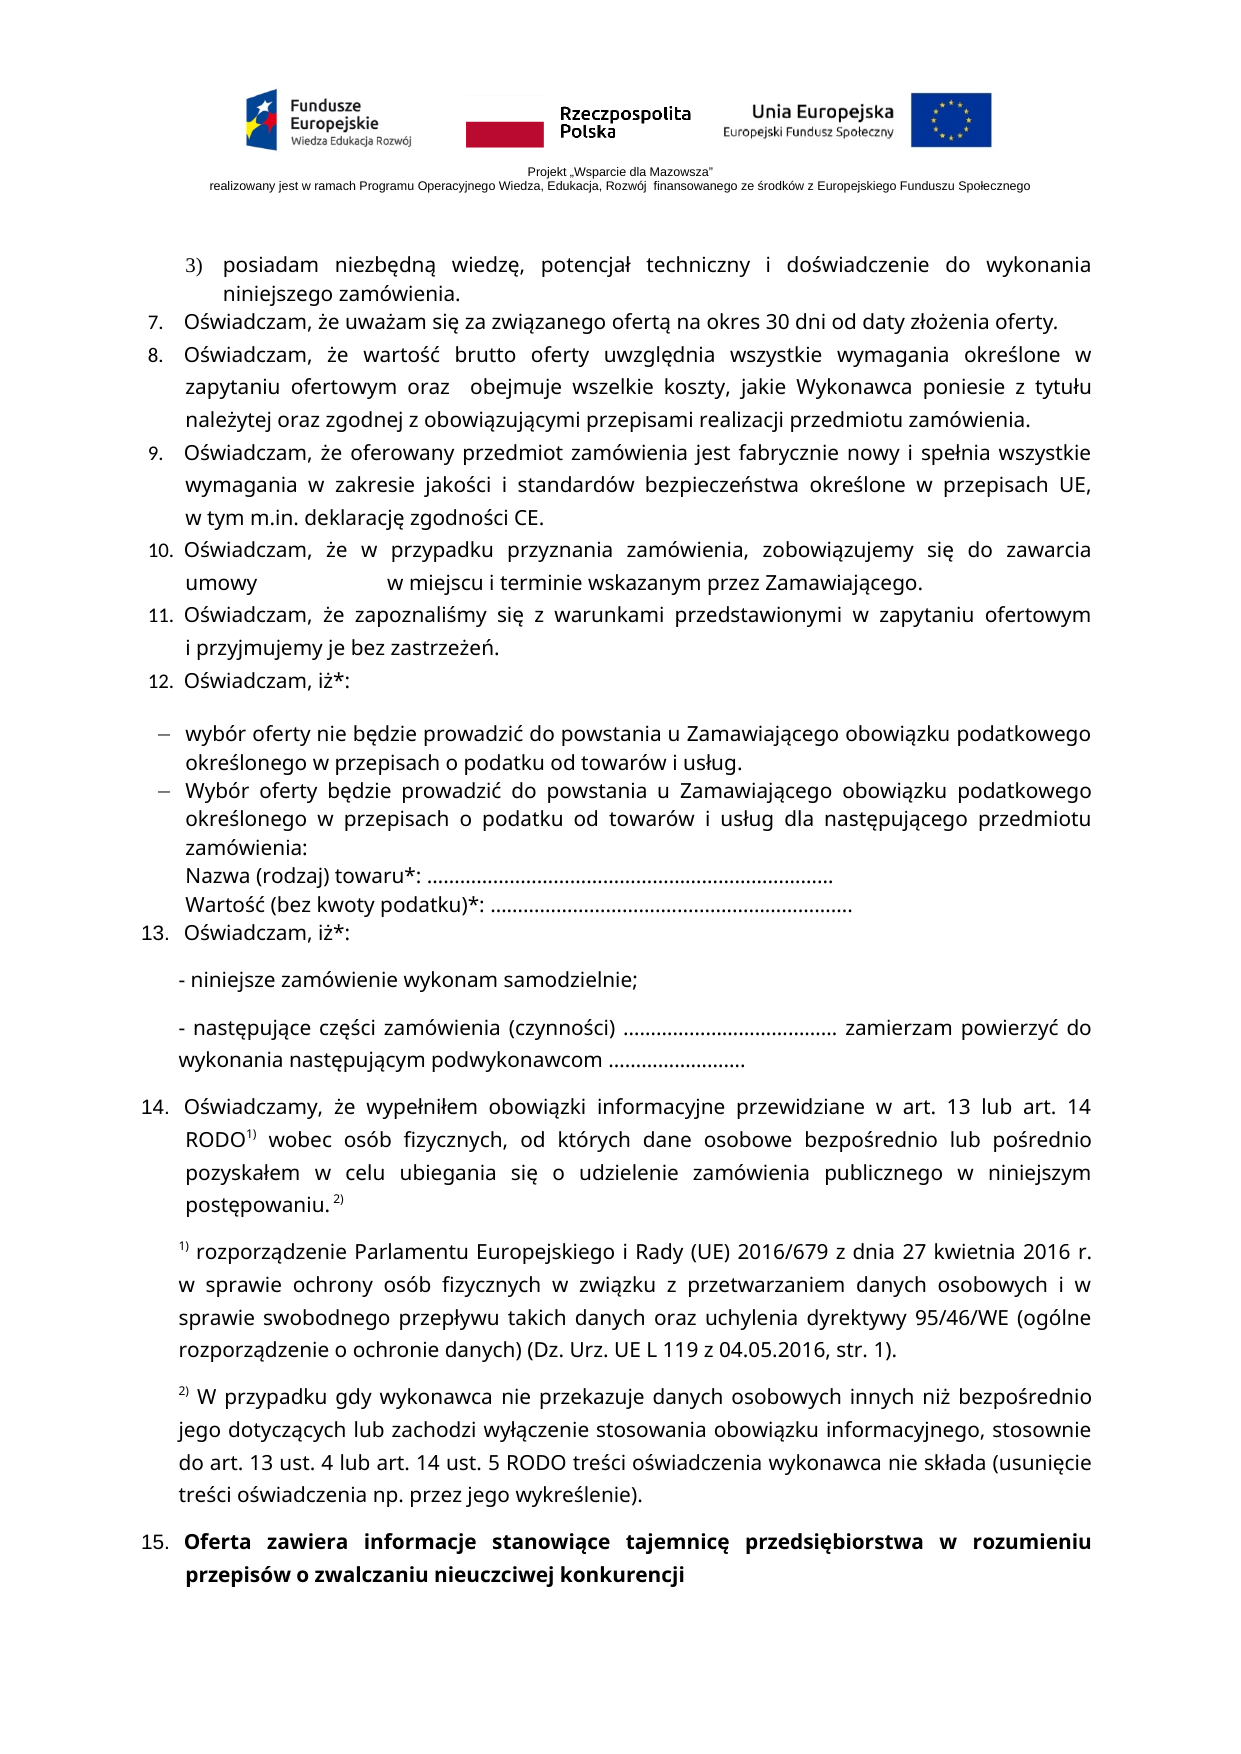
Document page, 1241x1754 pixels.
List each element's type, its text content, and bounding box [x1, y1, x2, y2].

text Nazwa (rodzaj) towaru*: ……………..………………………………………………… [185, 861, 1093, 890]
list posiadam niezbędną wiedzę, potencjał techniczny i doświadczenie do wykonania niniejszego zamówienia. [185, 250, 1093, 307]
list Oświadczam, że wartość brutto oferty uwzględnia wszystkie wymagania określone w zapytaniu ofertowym oraz obejmuje wszelkie koszty, jakie Wykonawca poniesie z tytułu należytej oraz zgodnej z obowiązującymi przepisami realizacji przedmiotu zamówienia. [148, 340, 1093, 433]
list Oferta zawiera informacje stanowiące tajemnicę przedsiębiorstwa w rozumieniu przepisów o zwalczaniu nieuczciwej konkurencji [141, 1527, 1093, 1588]
list Oświadczam, że w przypadku przyznania zamówienia, zobowiązujemy się do zawarcia umowy w miejscu i terminie wskazanym przez Zamawiającego. [148, 535, 1093, 596]
text 2) W przypadku gdy wykonawca nie przekazuje danych osobowych innych niż bezpośrednio jego dotyczących lub zachodzi wyłączenie stosowania obowiązku informacyjnego, stosownie do art. 13 ust. 4 lub art. 14 ust. 5 RODO treści oświadczenia wykonawca nie składa (usunięcie treści oświadczenia np. przez jego wykreślenie). [178, 1382, 1093, 1509]
list Wybór oferty będzie prowadzić do powstania u Zamawiającego obowiązku podatkowego określonego w przepisach o podatku od towarów i usług dla następującego przedmiotu zamówienia: [156, 776, 1093, 861]
picture [231, 73, 1009, 165]
text - niniejsze zamówienie wykonam samodzielnie; [178, 966, 1093, 994]
list Oświadczam, że oferowany przedmiot zamówienia jest fabrycznie nowy i spełnia wszystkie wymagania w zakresie jakości i standardów bezpieczeństwa określone w przepisach UE, w tym m.in. deklarację zgodności CE. [148, 438, 1093, 531]
list Oświadczam, iż*: [148, 666, 1093, 694]
list wybór oferty nie będzie prowadzić do powstania u Zamawiającego obowiązku podatkowego określonego w przepisach o podatku od towarów i usług. [156, 719, 1093, 776]
text Wartość (bez kwoty podatku)*: ……………………………..…………………………. [185, 890, 1093, 918]
list Oświadczam, że zapoznaliśmy się z warunkami przedstawionymi w zapytaniu ofertowym i przyjmujemy je bez zastrzeżeń. [148, 601, 1093, 662]
list Oświadczam, iż*: [141, 918, 1093, 947]
text - następujące części zamówienia (czynności) ………………………………… zamierzam powierzyć do wykonania następującym podwykonawcom ……………………. [178, 1013, 1093, 1074]
list Oświadczam, że uważam się za związanego ofertą na okres 30 dni od daty złożenia oferty. [148, 307, 1093, 336]
list Oświadczamy, że wypełniłem obowiązki informacyjne przewidziane w art. 13 lub art. 14 RODO1) wobec osób fizycznych, od których dane osobowe bezpośrednio lub pośrednio pozyskałem w celu ubiegania się o udzielenie zamówienia publicznego w niniejszym postępowaniu. 2) [141, 1092, 1093, 1219]
text 1) rozporządzenie Parlamentu Europejskiego i Rady (UE) 2016/679 z dnia 27 kwietnia 2016 r. w sprawie ochrony osób fizycznych w związku z przetwarzaniem danych osobowych i w sprawie swobodnego przepływu takich danych oraz uchylenia dyrektywy 95/46/WE (ogólne rozporządzenie o ochronie danych) (Dz. Urz. UE L 119 z 04.05.2016, str. 1). [178, 1237, 1093, 1364]
